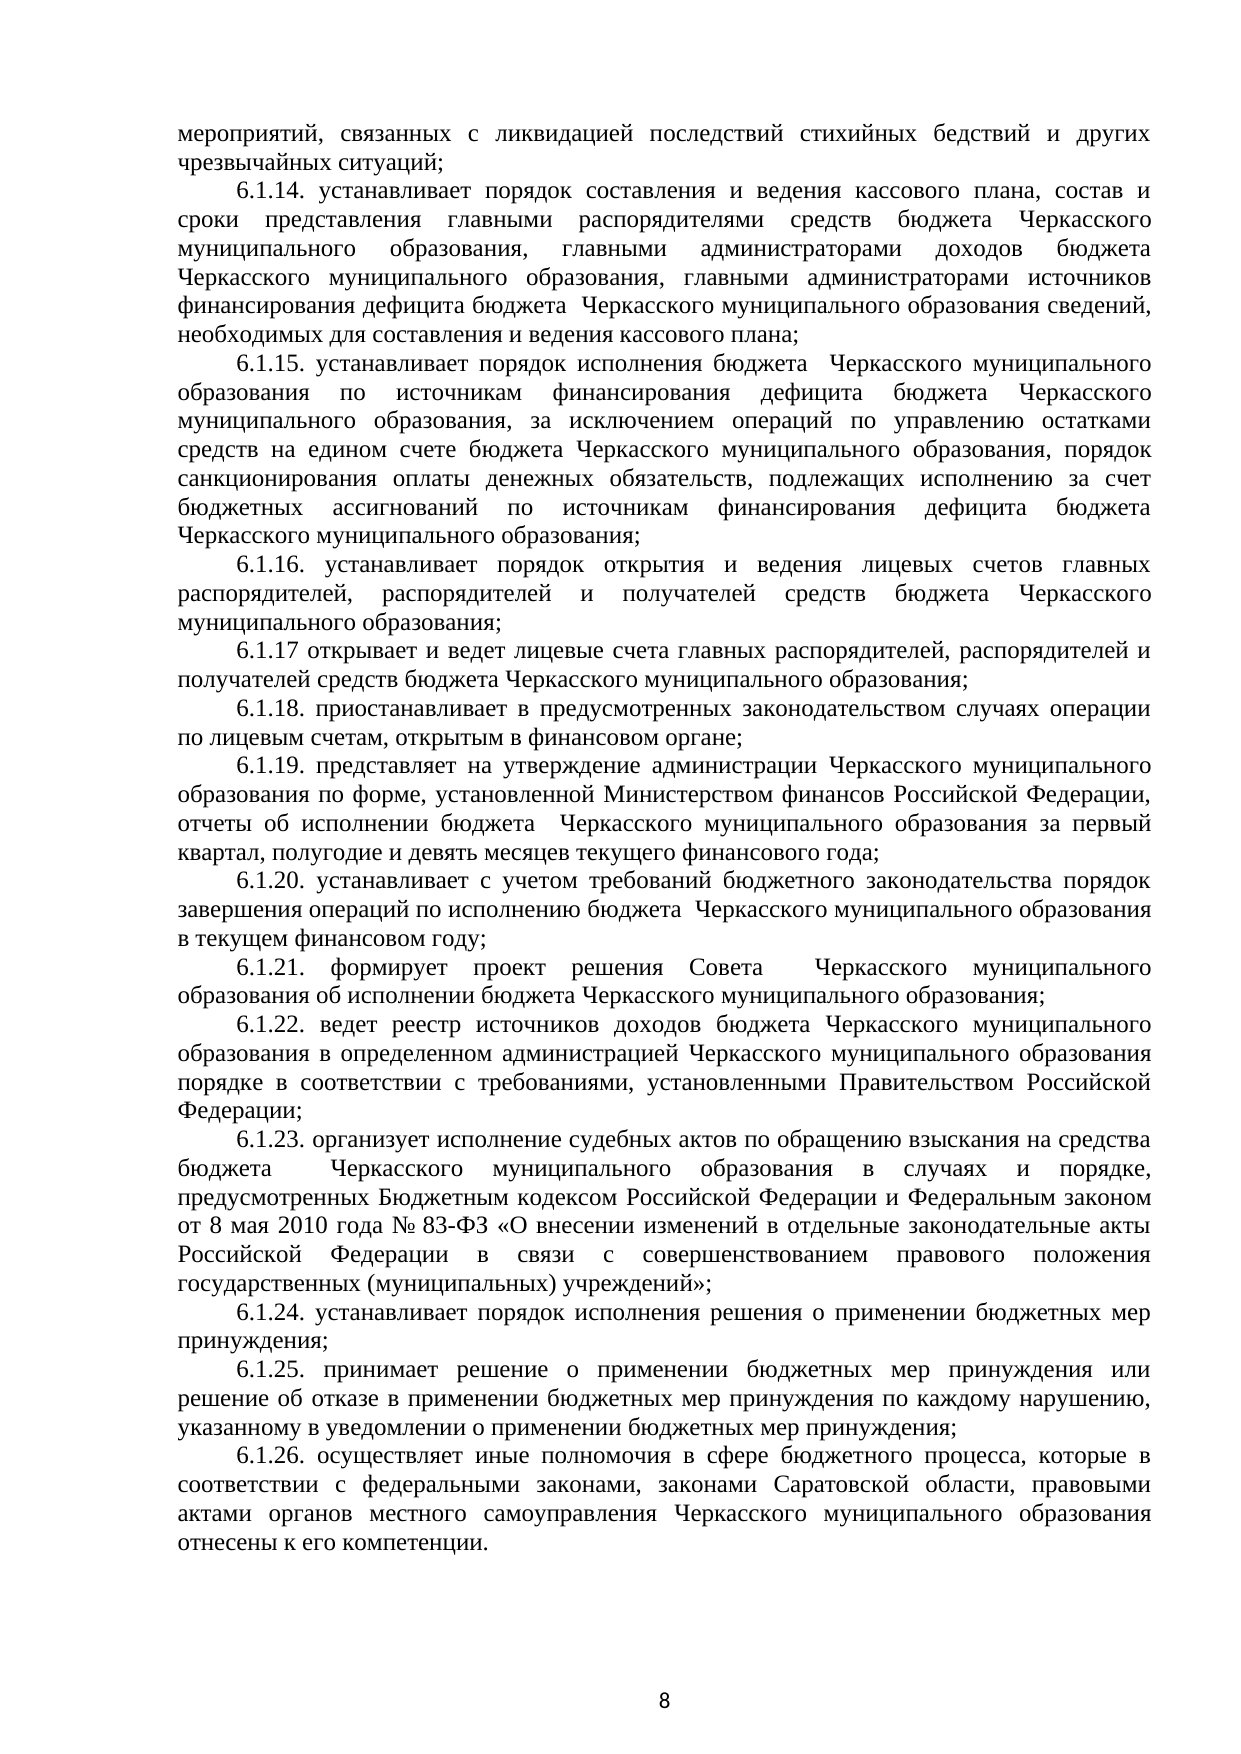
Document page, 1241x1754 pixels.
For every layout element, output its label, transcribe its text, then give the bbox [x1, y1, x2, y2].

text 6.1.17 открывает и ведет лицевые счета главных распорядителей, распорядителей и получателей средств бюджета Черкасского муниципального образования; [177, 636, 1152, 693]
text 6.1.21. формирует проект решения Совета Черкасского муниципального образования об исполнении бюджета Черкасского муниципального образования; [177, 952, 1152, 1009]
text 6.1.25. принимает решение о применении бюджетных мер принуждения или решение об отказе в применении бюджетных мер принуждения по каждому нарушению, указанному в уведомлении о применении бюджетных мер принуждения; [177, 1354, 1152, 1441]
text 6.1.14. устанавливает порядок составления и ведения кассового плана, состав и сроки представления главными распорядителями средств бюджета Черкасского муниципального образования, главными администраторами доходов бюджета Черкасского муниципального образования, главными администраторами источников финансирования дефицита бюджета Черкасского муниципального образования сведений, необходимых для составления и ведения кассового плана; [177, 176, 1152, 348]
text 6.1.18. приостанавливает в предусмотренных законодательством случаях операции по лицевым счетам, открытым в финансовом органе; [177, 693, 1152, 751]
text 6.1.26. осуществляет иные полномочия в сфере бюджетного процесса, которые в соответствии с федеральными законами, законами Саратовской области, правовыми актами органов местного самоуправления Черкасского муниципального образования отнесены к его компетенции. [177, 1441, 1152, 1556]
text 6.1.22. ведет реестр источников доходов бюджета Черкасского муниципального образования в определенном администрацией Черкасского муниципального образования порядке в соответствии с требованиями, установленными Правительством Российской Федерации; [177, 1009, 1152, 1124]
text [177, 118, 1152, 176]
text 6.1.19. представляет на утверждение администрации Черкасского муниципального образования по форме, установленной Министерством финансов Российской Федерации, отчеты об исполнении бюджета Черкасского муниципального образования за первый квартал, полугодие и девять месяцев текущего финансового года; [177, 751, 1152, 866]
text 6.1.23. организует исполнение судебных актов по обращению взыскания на средства бюджета Черкасского муниципального образования в случаях и порядке, предусмотренных Бюджетным кодексом Российской Федерации и Федеральным законом от 8 мая 2010 года № 83-ФЗ «О внесении изменений в отдельные законодательные акты Российской Федерации в связи с совершенствованием правового положения государственных (муниципальных) учреждений»; [177, 1124, 1152, 1297]
text 6.1.15. устанавливает порядок исполнения бюджета Черкасского муниципального образования по источникам финансирования дефицита бюджета Черкасского муниципального образования, за исключением операций по управлению остатками средств на едином счете бюджета Черкасского муниципального образования, порядок санкционирования оплаты денежных обязательств, подлежащих исполнению за счет бюджетных ассигнований по источникам финансирования дефицита бюджета Черкасского муниципального образования; [177, 348, 1152, 549]
text 6.1.16. устанавливает порядок открытия и ведения лицевых счетов главных распорядителей, распорядителей и получателей средств бюджета Черкасского муниципального образования; [177, 549, 1152, 636]
text 6.1.24. устанавливает порядок исполнения решения о применении бюджетных мер принуждения; [177, 1297, 1152, 1354]
text 6.1.20. устанавливает с учетом требований бюджетного законодательства порядок завершения операций по исполнению бюджета Черкасского муниципального образования в текущем финансовом году; [177, 866, 1152, 952]
